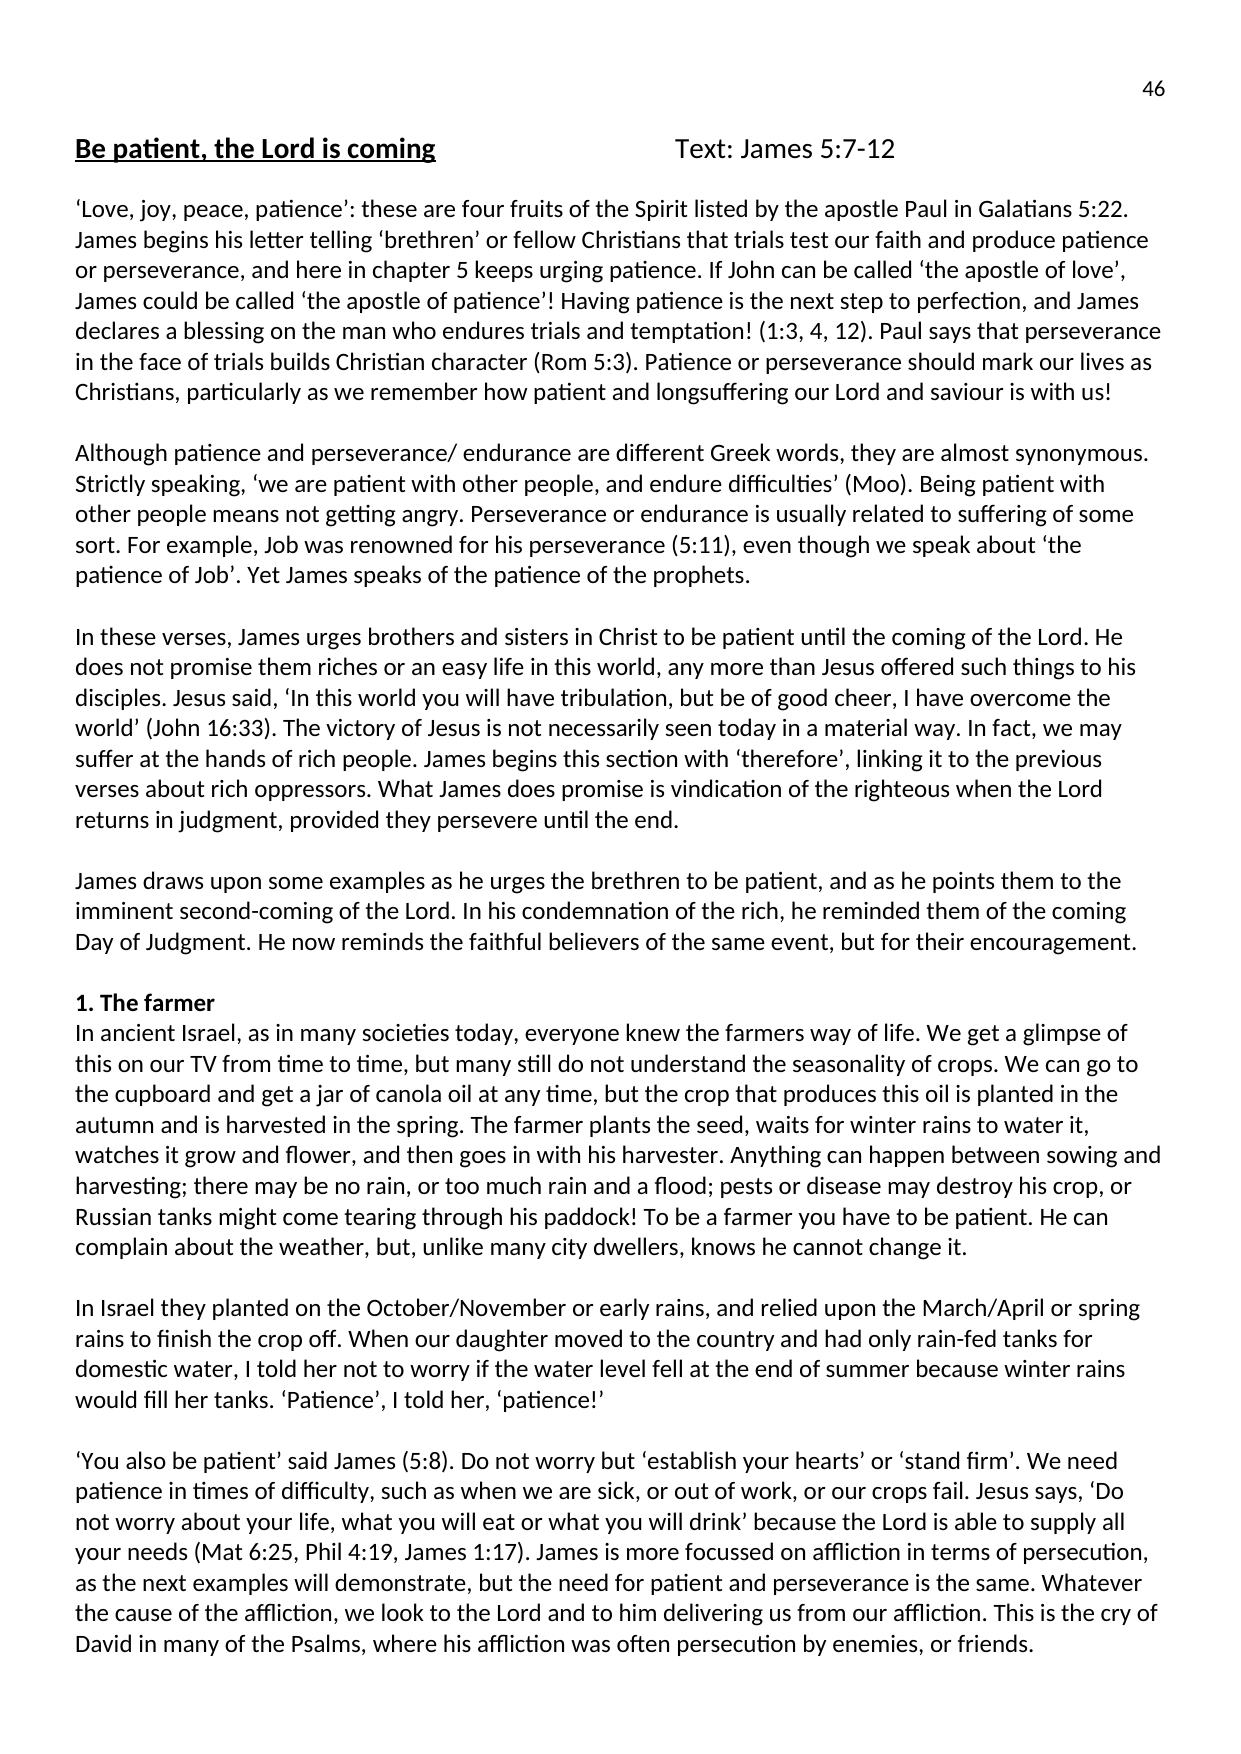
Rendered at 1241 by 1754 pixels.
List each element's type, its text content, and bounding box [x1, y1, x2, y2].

text In these verses, James urges brothers and sisters in Christ to be patient until the coming of the Lord. He does not promise them riches or an easy life in this world, any more than Jesus offered such things to his disciples. Jesus said, ‘In this world you will have tribulation, but be of good cheer, I have overcome the world’ (John 16:33). The victory of Jesus is not necessarily seen today in a material way. In fact, we may suffer at the hands of rich people. James begins this section with ‘therefore’, linking it to the previous verses about rich oppressors. What James does promise is vindication of the righteous when the Lord returns in judgment, provided they persevere until the end. [75, 621, 1165, 834]
text In Israel they planted on the October/November or early rains, and relied upon the March/April or spring rains to finish the crop off. When our daughter moved to the country and had only rain-fed tanks for domestic water, I told her not to worry if the water level fell at the end of summer because winter rains would fill her tanks. ‘Patience’, I told her, ‘patience!’ [75, 1292, 1165, 1414]
text Although patience and perseverance/ endurance are different Greek words, they are almost synonymous. Strictly speaking, ‘we are patient with other people, and endure difficulties’ (Moo). Being patient with other people means not getting angry. Perseverance or endurance is usually related to suffering of some sort. For example, Job was renowned for his perseverance (5:11), even though we speak about ‘the patience of Job’. Yet James speaks of the patience of the prophets. [75, 438, 1165, 590]
text ‘You also be patient’ said James (5:8). Do not worry but ‘establish your hearts’ or ‘stand firm’. We need patience in times of difficulty, such as when we are sick, or out of work, or our crops fail. Jesus says, ‘Do not worry about your life, what you will eat or what you will drink’ because the Lord is able to supply all your needs (Mat 6:25, Phil 4:19, James 1:17). James is more focussed on affliction in terms of persecution, as the next examples will demonstrate, but the need for patient and perseverance is the same. Whatever the cause of the affliction, we look to the Lord and to him delivering us from our affliction. This is the cry of David in many of the Psalms, where his affliction was often persecution by enemies, or friends. [75, 1445, 1165, 1658]
text Be patient, the Lord is coming Text: James 5:7-12 [75, 130, 1165, 165]
text ‘Love, joy, peace, patience’: these are four fruits of the Spirit listed by the apostle Paul in Galatians 5:22. James begins his letter telling ‘brethren’ or fellow Christians that trials test our faith and produce patience or perseverance, and here in chapter 5 keeps urging patience. If John can be called ‘the apostle of love’, James could be called ‘the apostle of patience’! Having patience is the next step to perfection, and James declares a blessing on the man who endures trials and temptation! (1:3, 4, 12). Paul says that perseverance in the face of trials builds Christian character (Rom 5:3). Patience or perseverance should mark our lives as Christians, particularly as we remember how patient and longsuffering our Lord and saviour is with us! [75, 193, 1165, 407]
text In ancient Israel, as in many societies today, everyone knew the farmers way of life. We get a glimpse of this on our TV from time to time, but many still do not understand the seasonality of crops. We can go to the cupboard and get a jar of canola oil at any time, but the crop that produces this oil is planted in the autumn and is harvested in the spring. The farmer plants the seed, waits for winter rains to water it, watches it grow and flower, and then goes in with his harvester. Anything can happen between sowing and harvesting; there may be no rain, or too much rain and a flood; pests or disease may destroy his crop, or Russian tanks might come tearing through his paddock! To be a farmer you have to be patient. He can complain about the weather, but, unlike many city dwellers, knows he cannot change it. [75, 1017, 1165, 1262]
text James draws upon some examples as he urges the brethren to be patient, and as he points them to the imminent second-coming of the Lord. In his condemnation of the rich, he reminded them of the coming Day of Judgment. He now reminds the faithful believers of the same event, but for their encouragement. [75, 865, 1165, 956]
text 1. The farmer [75, 987, 1165, 1017]
